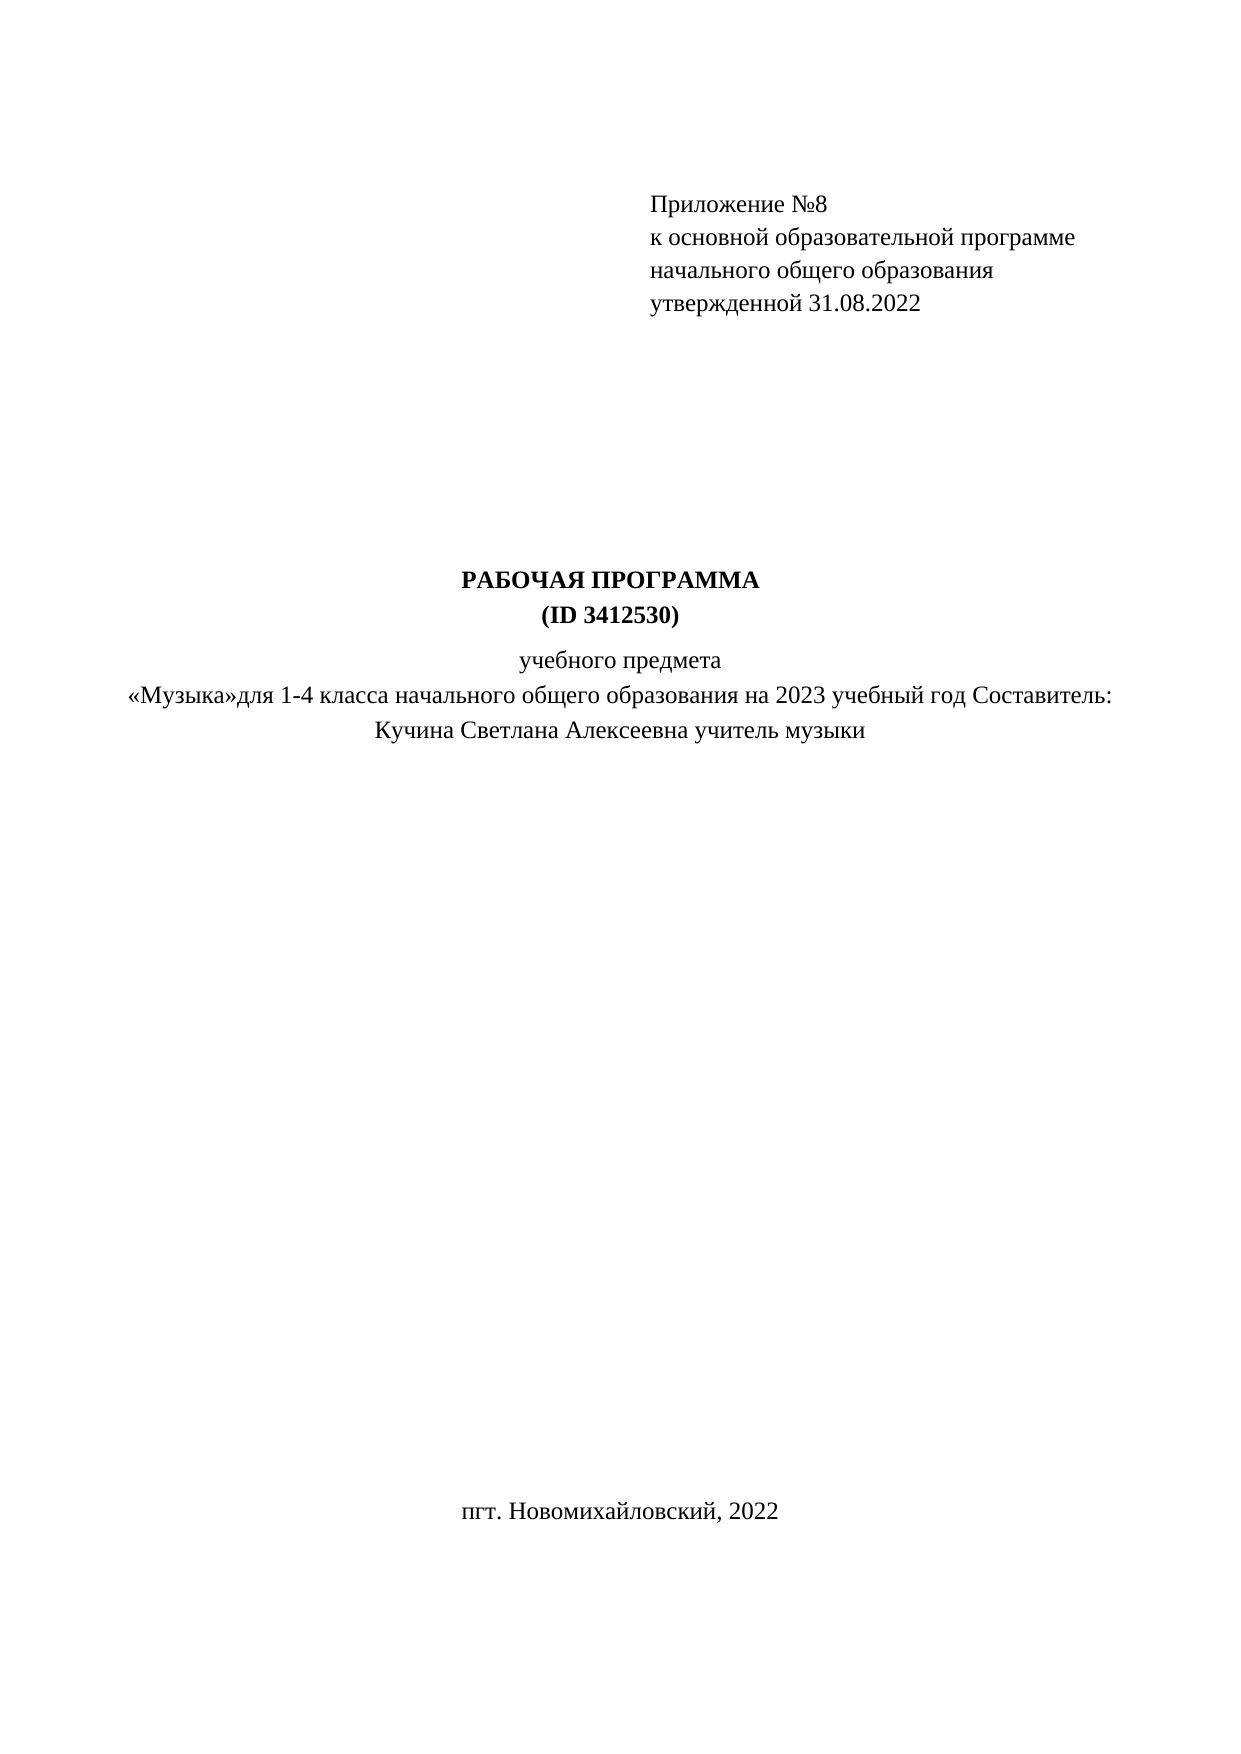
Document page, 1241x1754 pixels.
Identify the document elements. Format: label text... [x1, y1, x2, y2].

text пгт. Новомихайловский, 2022 [118, 1496, 1122, 1525]
text (ID 3412530) [118, 600, 1102, 629]
text РАБОЧАЯ ПРОГРАММА [118, 566, 1103, 594]
text Приложение №8 [650, 189, 1122, 218]
text к основной образовательной программе [650, 222, 1122, 251]
text «Музыка»для 1-4 класса начального общего образования на 2023 учебный год Составитель: Кучина Светлана Алексеевна учитель музыки [118, 680, 1122, 743]
text учебного предмета [118, 645, 1122, 674]
text утвержденной 31.08.2022 [650, 288, 1103, 317]
text начального общего образования [650, 255, 1122, 284]
